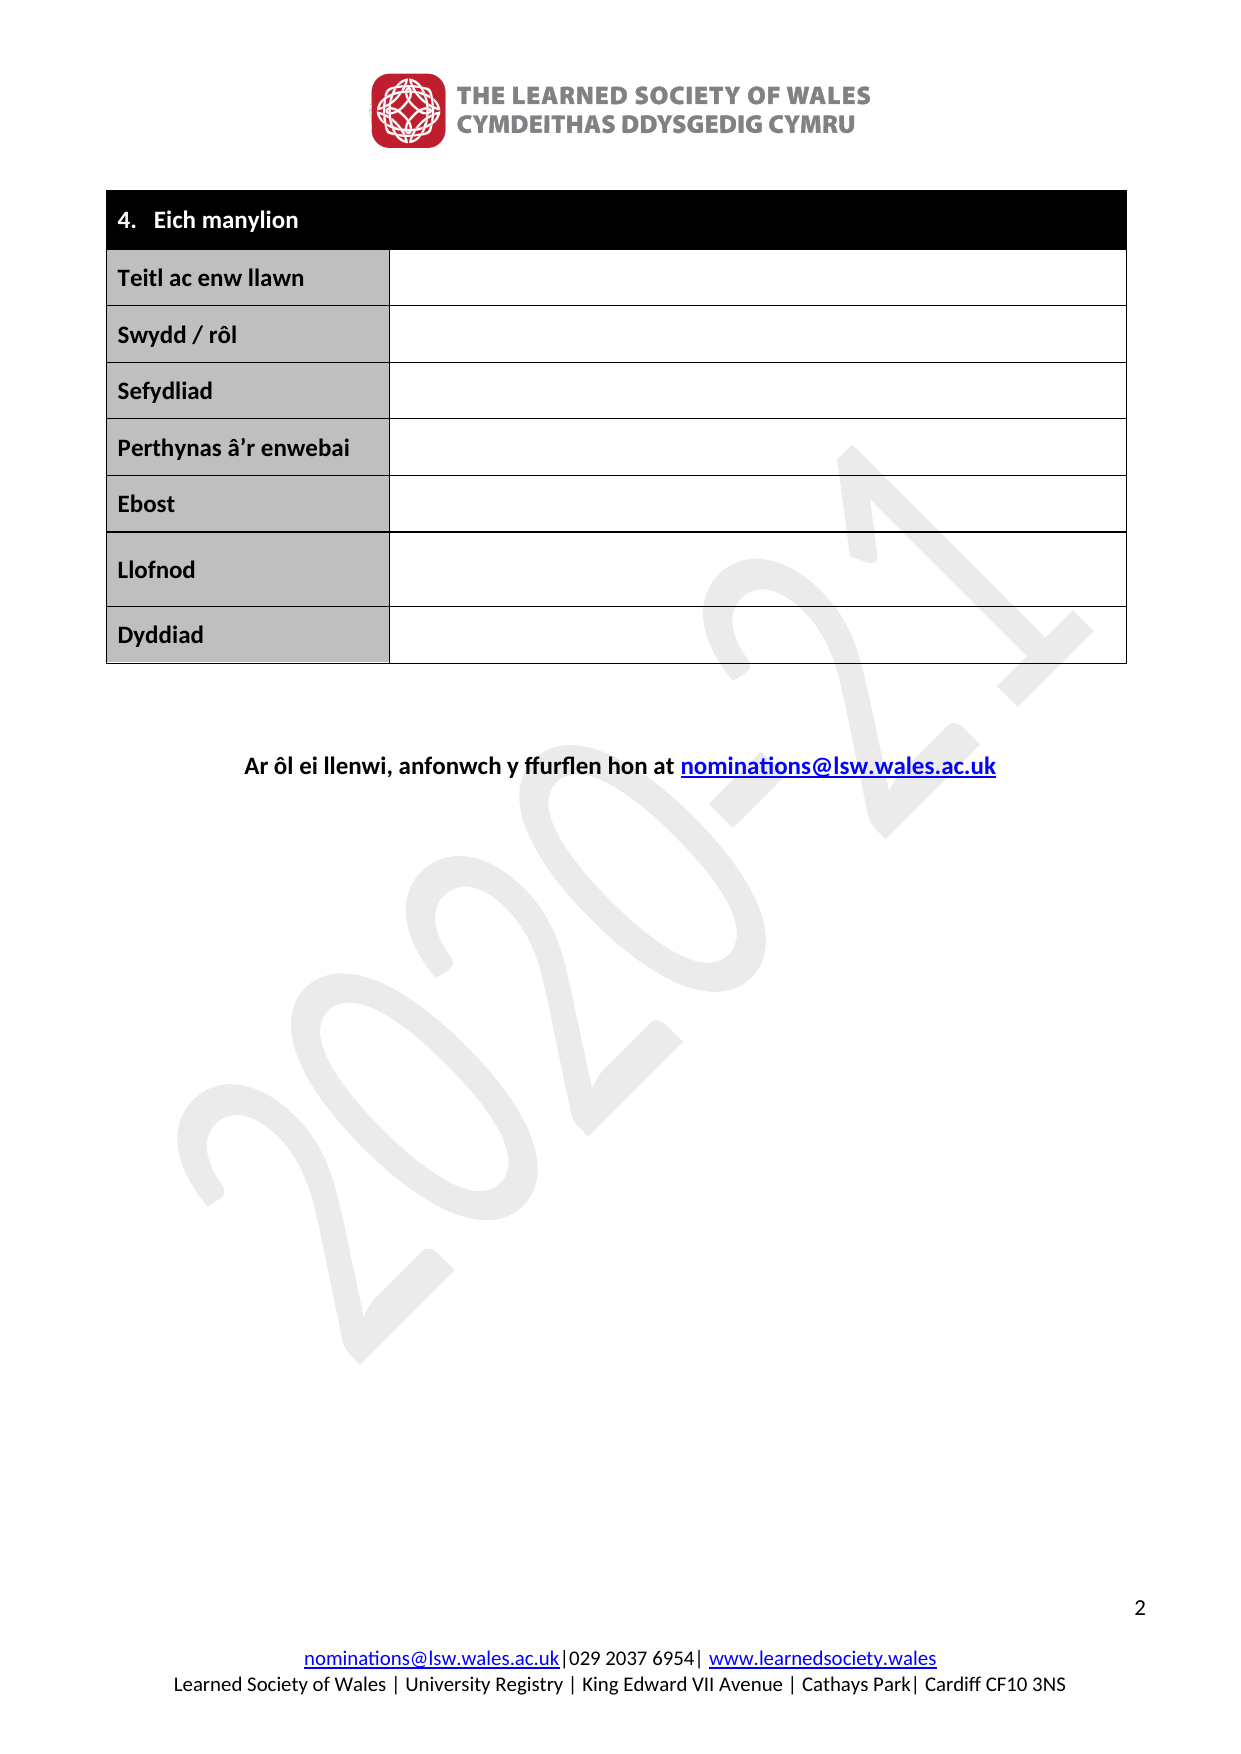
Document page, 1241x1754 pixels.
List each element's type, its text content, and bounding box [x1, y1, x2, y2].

table_cell [390, 533, 1126, 606]
table_cell Teitl ac enw llawn [107, 250, 389, 305]
table_cell [390, 419, 1126, 475]
table_cell Sefydliad [107, 363, 389, 418]
table_cell Eich manylion [107, 191, 1126, 249]
table_cell Perthynas â’r enwebai [107, 419, 389, 475]
table_cell [390, 607, 1126, 662]
table_cell [390, 363, 1126, 418]
table_cell Ebost [107, 476, 389, 531]
table_cell [390, 476, 1126, 531]
table_cell Llofnod [107, 533, 389, 606]
text Ar ôl ei llenwi, anfonwch y ffurflen hon at nominations@lsw.wales.ac.uk [94, 750, 1146, 780]
picture [355, 59, 886, 165]
table_cell Dyddiad [107, 607, 389, 662]
table_cell [390, 250, 1126, 305]
table_cell Swydd / rôl [107, 306, 389, 362]
table_cell [390, 306, 1126, 362]
